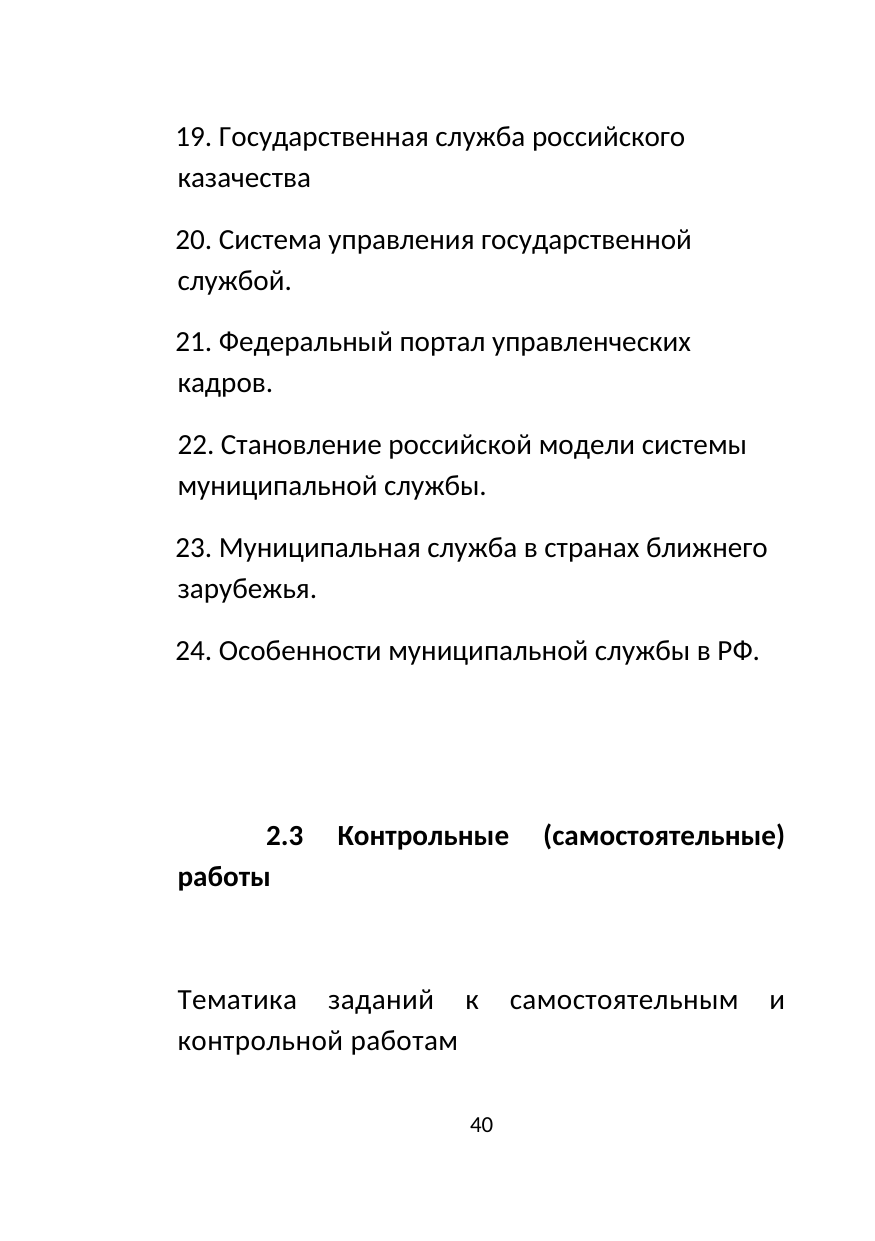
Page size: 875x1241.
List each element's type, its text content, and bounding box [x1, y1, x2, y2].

text 21. Федеральный портал управленческих кадров. [175, 323, 785, 400]
text 2.3 Контрольные (самостоятельные) работы [177, 817, 785, 893]
text 24. Особенности муниципальной службы в РФ. [175, 632, 785, 667]
text 19. Государственная служба российского казачества [175, 118, 785, 195]
text 20. Система управления государственной службой. [175, 221, 785, 297]
text Тематика заданий к самостоятельным и контрольной работам [177, 981, 785, 1058]
text 23. Муниципальная служба в странах ближнего зарубежья. [175, 529, 785, 606]
text 22. Становление российской модели системы муниципальной службы. [177, 426, 785, 503]
